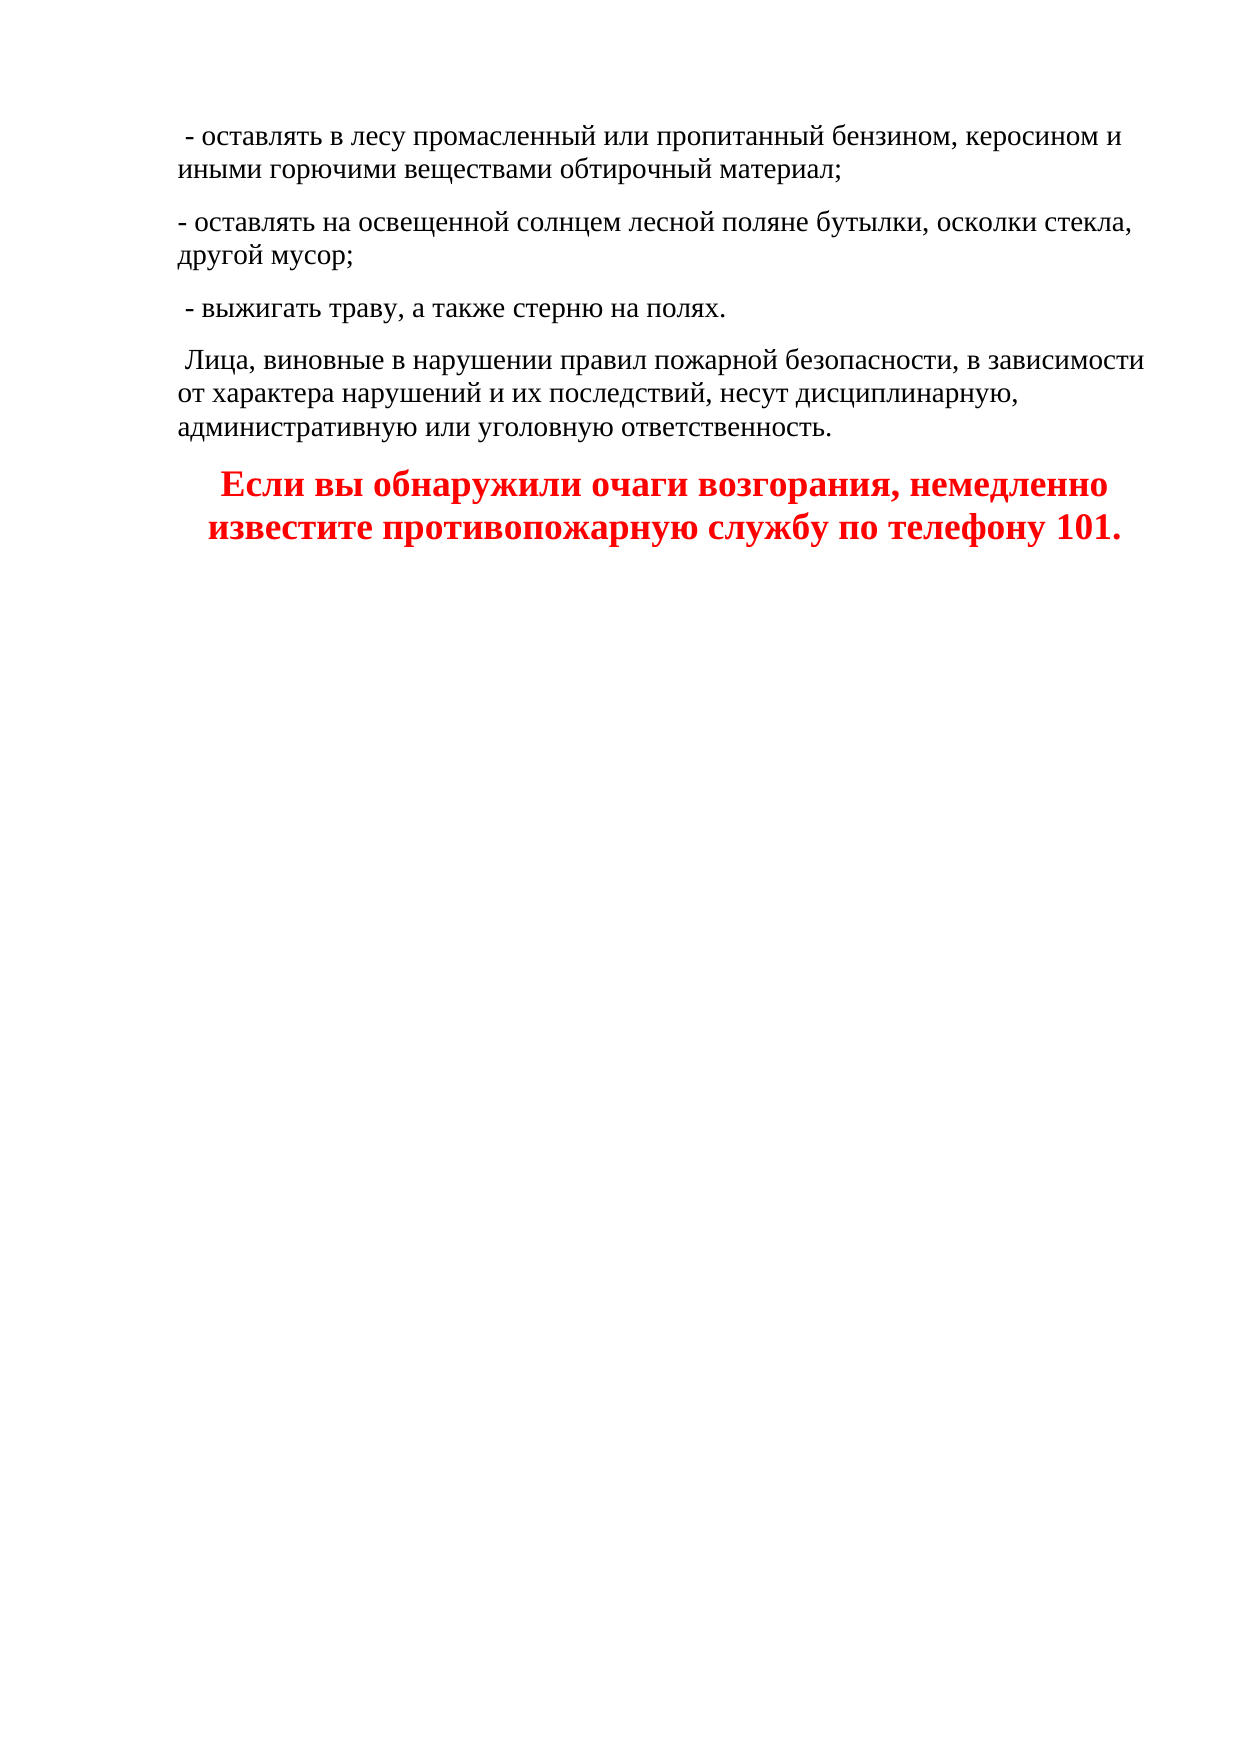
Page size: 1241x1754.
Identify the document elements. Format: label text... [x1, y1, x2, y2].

text - оставлять в лесу промасленный или пропитанный бензином, керосином и иными горючими веществами обтирочный материал; [177, 118, 1152, 185]
text Лица, виновные в нарушении правил пожарной безопасности, в зависимости от характера нарушений и их последствий, несут дисциплинарную, административную или уголовную ответственность. [177, 342, 1152, 443]
text - выжигать траву, а также стерню на полях. [177, 290, 1152, 323]
text - оставлять на освещенной солнцем лесной поляне бутылки, осколки стекла, другой мусор; [177, 204, 1152, 271]
text Если вы обнаружили очаги возгорания, немедленно известите противопожарную службу по телефону 101. [177, 461, 1152, 548]
